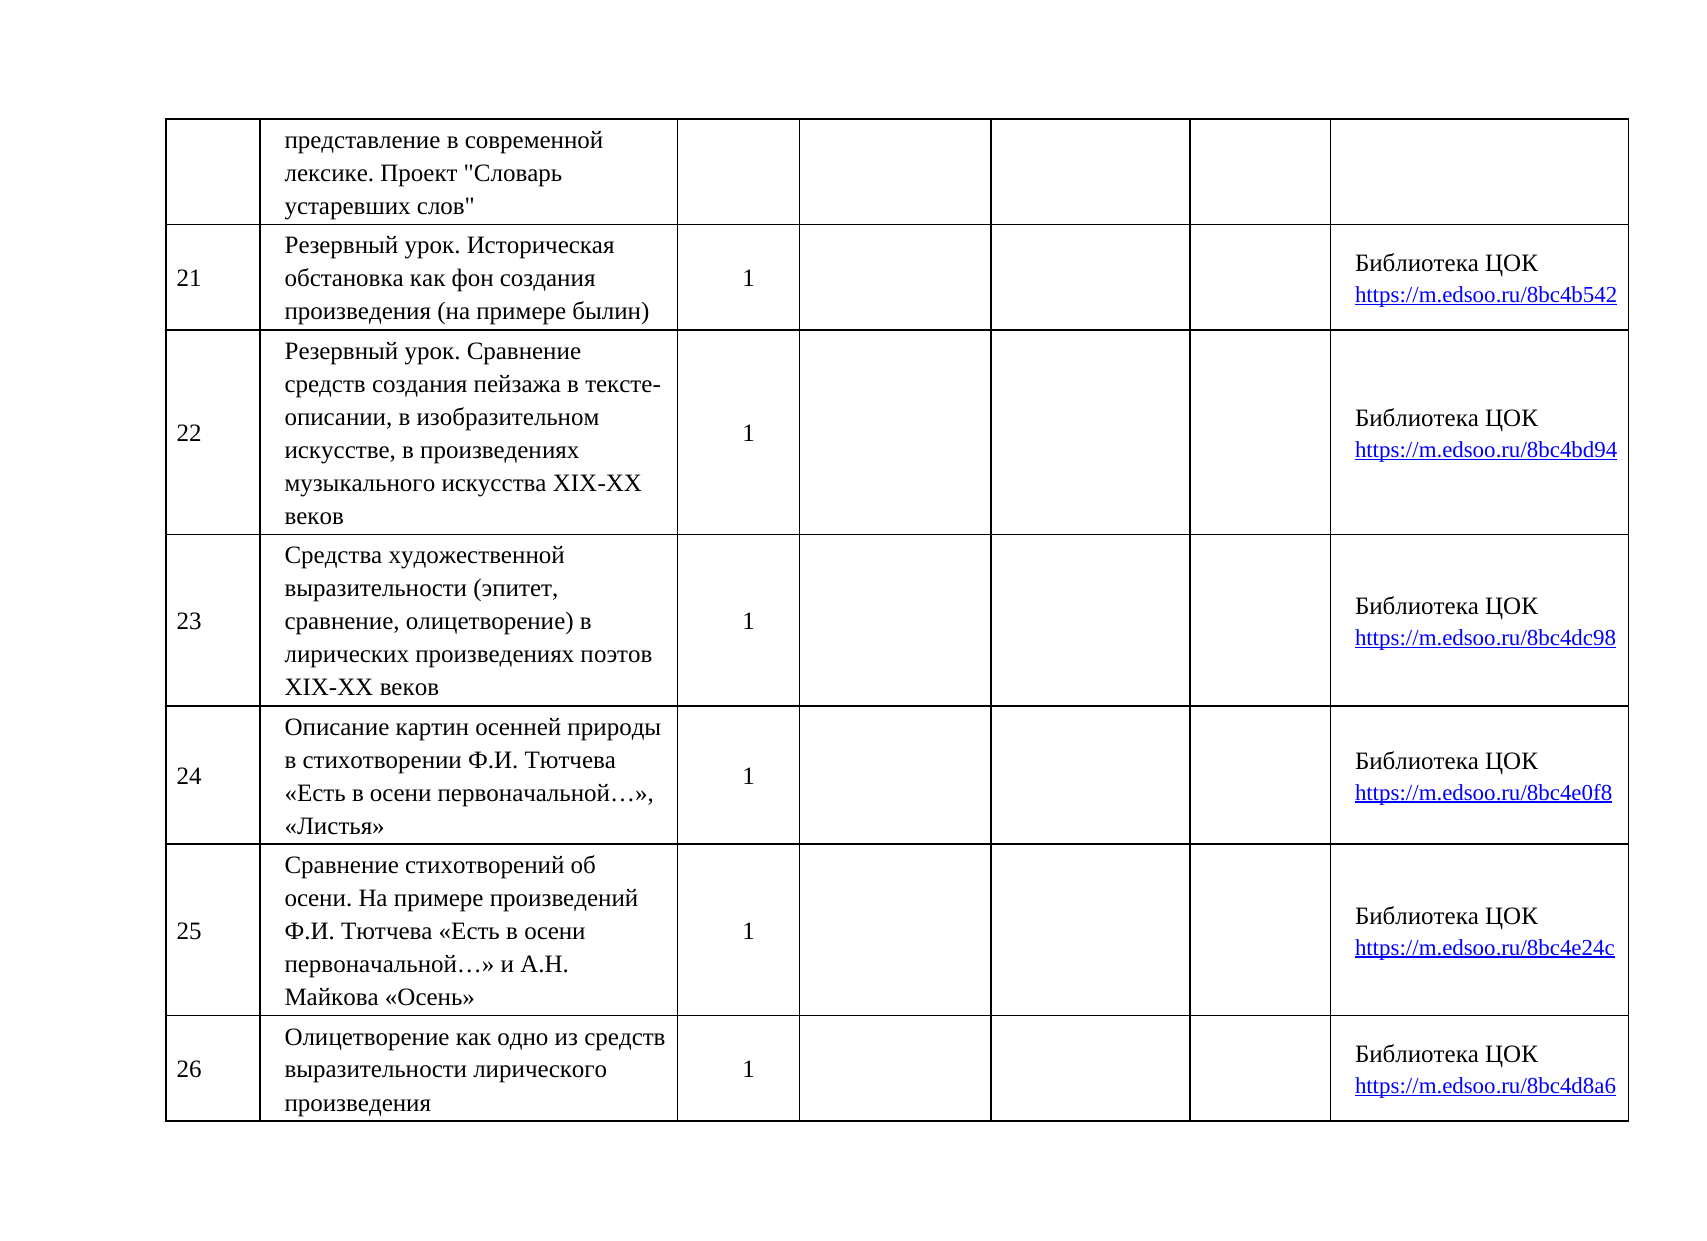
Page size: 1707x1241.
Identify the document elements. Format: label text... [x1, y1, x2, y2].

table_cell 26 [167, 1016, 259, 1120]
table_cell [800, 331, 990, 533]
table_cell Сравнение стихотворений об осени. На примере произведений Ф.И. Тютчева «Есть в осени первоначальной…» и А.Н. Майкова «Осень» [261, 845, 677, 1015]
table_cell Средства художественной выразительности (эпитет, сравнение, олицетворение) в лирических произведениях поэтов XIX-XX веков [261, 535, 677, 705]
table_cell Резервный урок. Историческая обстановка как фон создания произведения (на примере былин) [261, 225, 677, 329]
table_cell Библиотека ЦОК https://m.edsoo.ru/8bc4b542 [1331, 225, 1628, 329]
table_cell 1 [678, 331, 799, 533]
table_cell 22 [167, 331, 259, 533]
table_cell 1 [678, 120, 799, 223]
table_cell Библиотека ЦОК https://m.edsoo.ru/8bc4bd94 [1331, 331, 1628, 533]
table_cell [1191, 707, 1330, 843]
table_cell Резервный урок. Сравнение средств создания пейзажа в тексте-описании, в изобразительном искусстве, в произведениях музыкального искусства XIX-XX веков [261, 331, 677, 533]
table_cell [992, 120, 1189, 223]
table_cell [800, 225, 990, 329]
table_cell [1191, 535, 1330, 705]
table_cell 20 [167, 120, 259, 223]
table_cell 1 [678, 845, 799, 1015]
table_cell [992, 535, 1189, 705]
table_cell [261, 120, 677, 223]
table_cell [992, 845, 1189, 1015]
table_cell 21 [167, 225, 259, 329]
table_cell Описание картин осенней природы в стихотворении Ф.И. Тютчева «Есть в осени первоначальной…», «Листья» [261, 707, 677, 843]
table_cell [992, 331, 1189, 533]
table_cell [800, 845, 990, 1015]
table_cell [1191, 1016, 1330, 1120]
table_cell Библиотека ЦОК https://m.edsoo.ru/8bc4e24c [1331, 845, 1628, 1015]
table_cell [800, 707, 990, 843]
table_cell [1191, 845, 1330, 1015]
table_cell [992, 1016, 1189, 1120]
table_cell Библиотека ЦОК https://m.edsoo.ru/8bc4dc98 [1331, 535, 1628, 705]
table_cell Олицетворение как одно из средств выразительности лирического произведения [261, 1016, 677, 1120]
table_cell [992, 707, 1189, 843]
table_cell 1 [678, 535, 799, 705]
table_cell [1191, 225, 1330, 329]
table_cell [992, 225, 1189, 329]
table_cell 24 [167, 707, 259, 843]
table_cell Библиотека ЦОК https://m.edsoo.ru/8bc4d8a6 [1331, 1016, 1628, 1120]
table_cell 25 [167, 845, 259, 1015]
table_cell [800, 535, 990, 705]
table_cell [800, 1016, 990, 1120]
table_cell [800, 120, 990, 223]
table_cell 1 [678, 225, 799, 329]
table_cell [1331, 120, 1628, 223]
table_cell Библиотека ЦОК https://m.edsoo.ru/8bc4e0f8 [1331, 707, 1628, 843]
table_cell [1191, 120, 1330, 223]
table_cell 23 [167, 535, 259, 705]
table_cell [1191, 331, 1330, 533]
table_cell 1 [678, 707, 799, 843]
table_cell 1 [678, 1016, 799, 1120]
